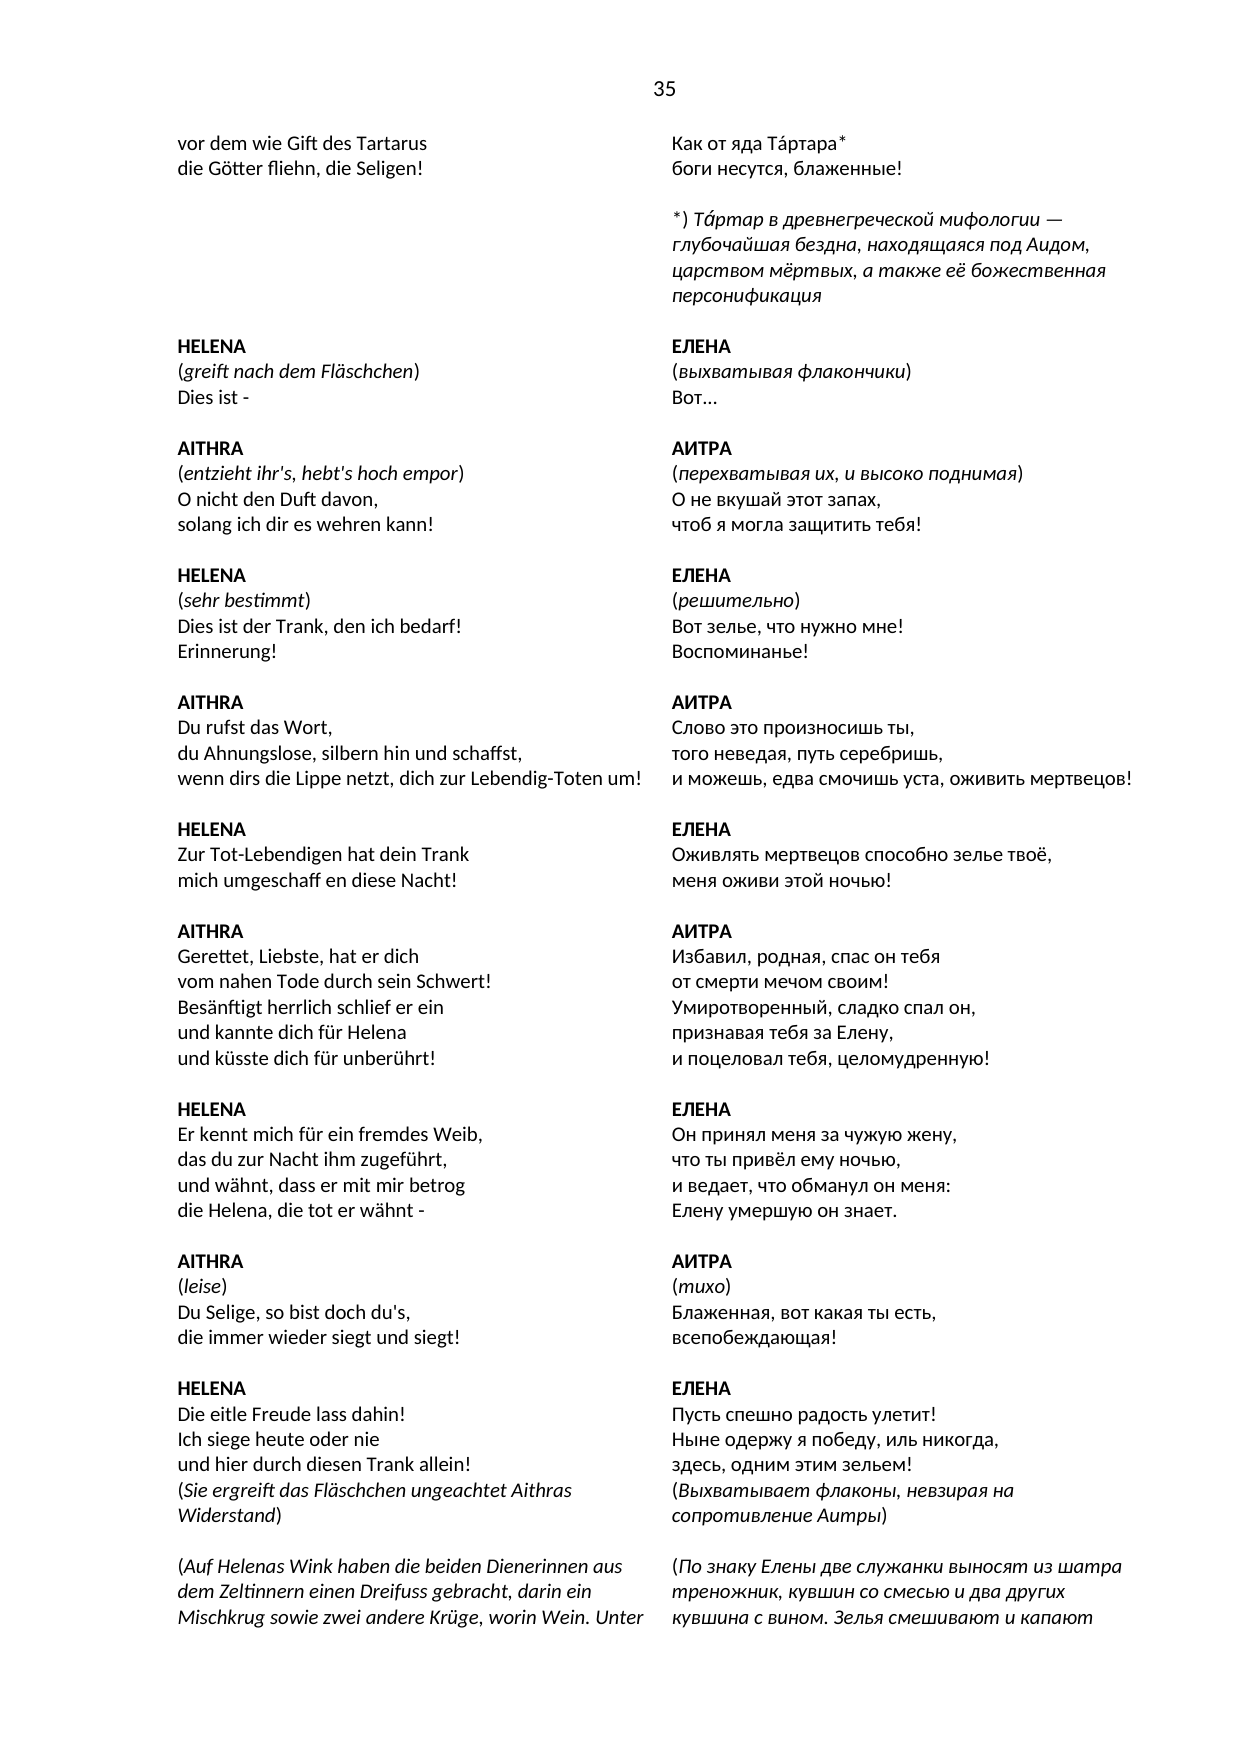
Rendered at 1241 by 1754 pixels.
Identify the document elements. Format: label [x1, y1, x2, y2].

table_cell [166, 130, 660, 1629]
table_cell [660, 130, 1155, 1629]
